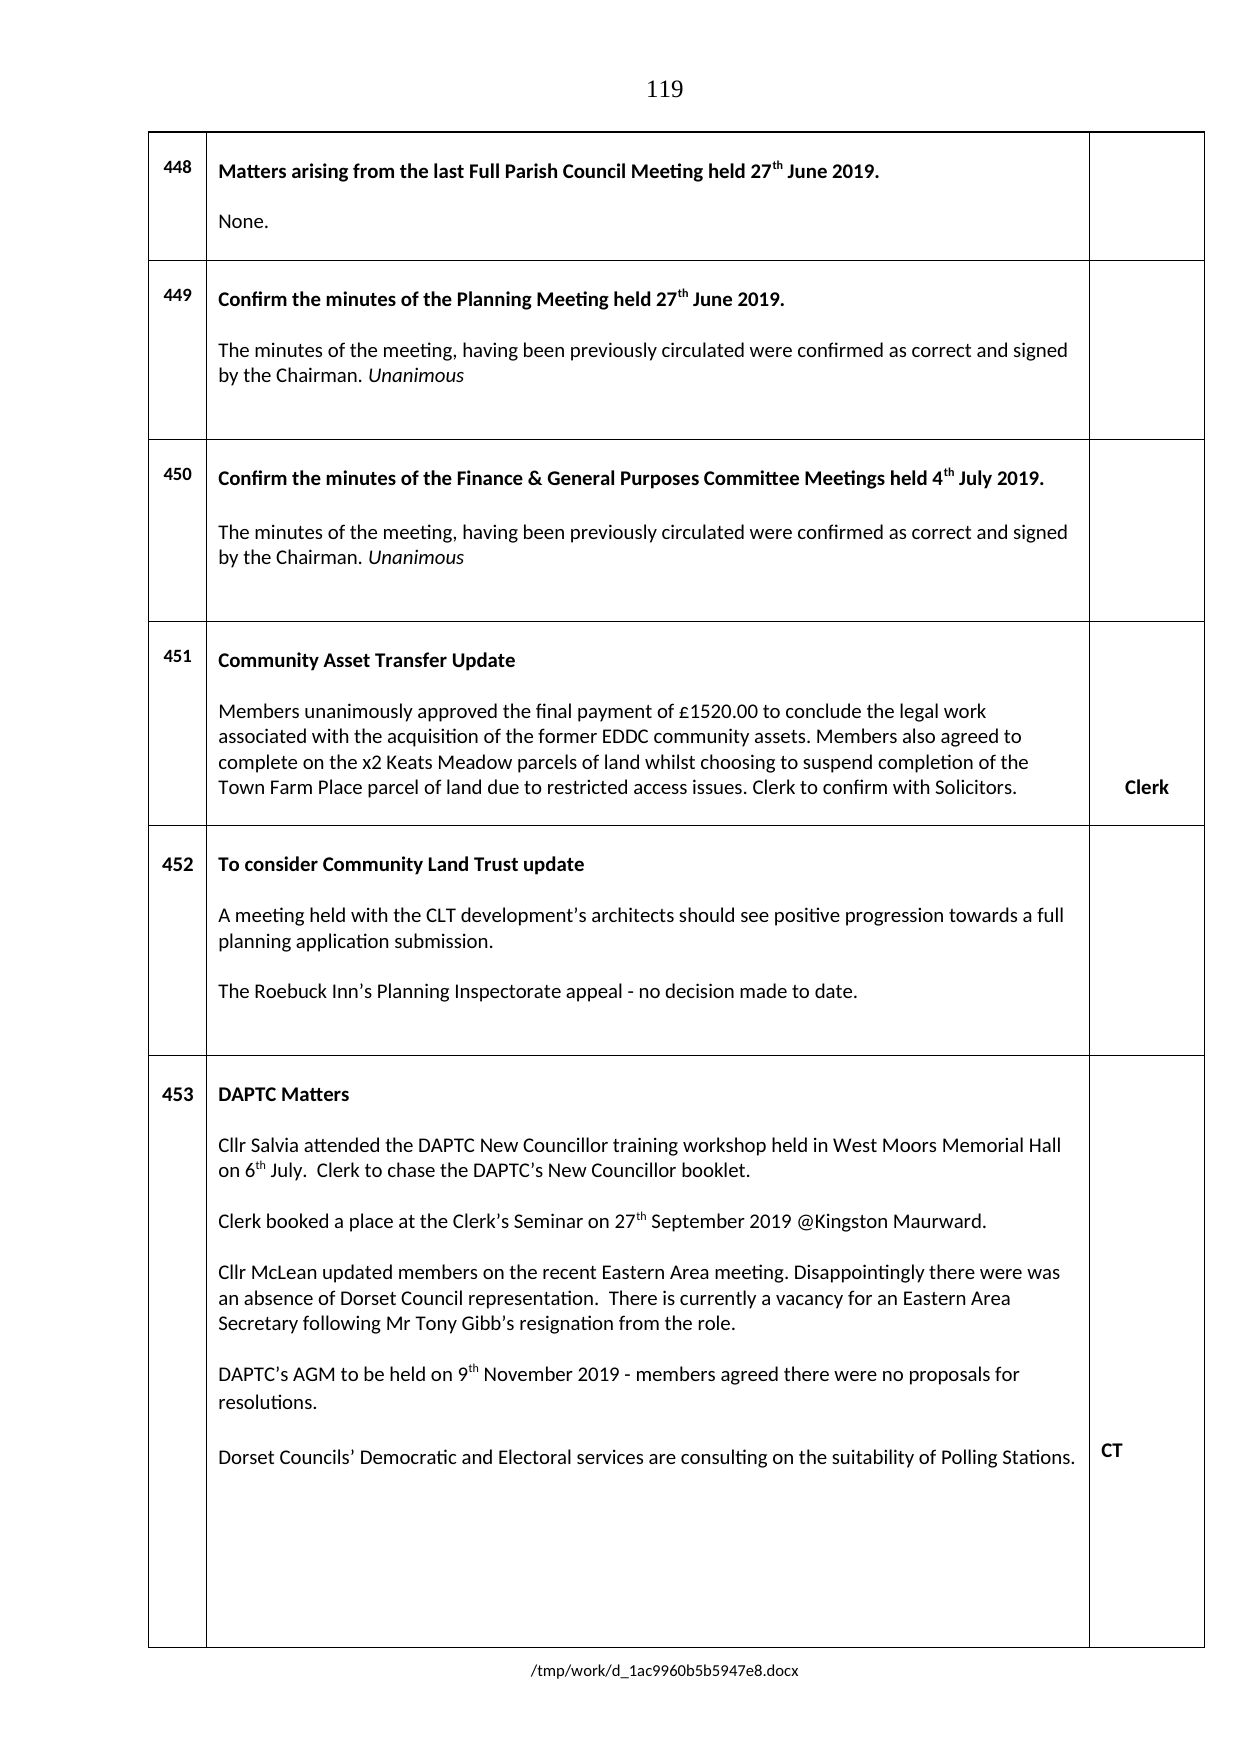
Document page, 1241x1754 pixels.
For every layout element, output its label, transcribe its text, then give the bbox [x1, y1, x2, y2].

table_cell 449 [149, 261, 206, 438]
table_cell 450 [149, 440, 206, 621]
table_cell [1090, 133, 1204, 259]
table_cell Confirm the minutes of the Finance & General Purposes Committee Meetings held 4th July 2019. The minutes of the meeting, having been previously circulated were confirmed as correct and signed by the Chairman. Unanimous [207, 440, 1089, 621]
table_cell [1090, 261, 1204, 438]
table_cell Community Asset Transfer Update Members unanimously approved the final payment of £1520.00 to conclude the legal work associated with the acquisition of the former EDDC community assets. Members also agreed to complete on the x2 Keats Meadow parcels of land whilst choosing to suspend completion of the Town Farm Place parcel of land due to restricted access issues. Clerk to confirm with Solicitors. [207, 622, 1089, 825]
table_cell Confirm the minutes of the Planning Meeting held 27th June 2019. The minutes of the meeting, having been previously circulated were confirmed as correct and signed by the Chairman. Unanimous [207, 261, 1089, 438]
table_cell [1090, 440, 1204, 621]
table_cell DAPTC Matters Cllr Salvia attended the DAPTC New Councillor training workshop held in West Moors Memorial Hall on 6th July. Clerk to chase the DAPTC’s New Councillor booklet. Clerk booked a place at the Clerk’s Seminar on 27th September 2019 @Kingston Maurward. Cllr McLean updated members on the recent Eastern Area meeting. Disappointingly there were was an absence of Dorset Council representation. There is currently a vacancy for an Eastern Area Secretary following Mr Tony Gibb’s resignation from the role. DAPTC’s AGM to be held on 9th November 2019 - members agreed there were no proposals for resolutions. Dorset Councils’ Democratic and Electoral services are consulting on the suitability of Polling Stations. [207, 1056, 1089, 1647]
table_cell Clerk [1090, 622, 1204, 825]
table_cell CT [1090, 1056, 1204, 1647]
table_cell 453 [149, 1056, 206, 1647]
table_cell 452 [149, 826, 206, 1055]
table_cell To consider Community Land Trust update A meeting held with the CLT development’s architects should see positive progression towards a full planning application submission. The Roebuck Inn’s Planning Inspectorate appeal - no decision made to date. [207, 826, 1089, 1055]
table_cell 451 [149, 622, 206, 825]
table_cell 448 [149, 133, 206, 259]
table_cell Matters arising from the last Full Parish Council Meeting held 27th June 2019. None. [207, 133, 1089, 259]
table_cell [1090, 826, 1204, 1055]
